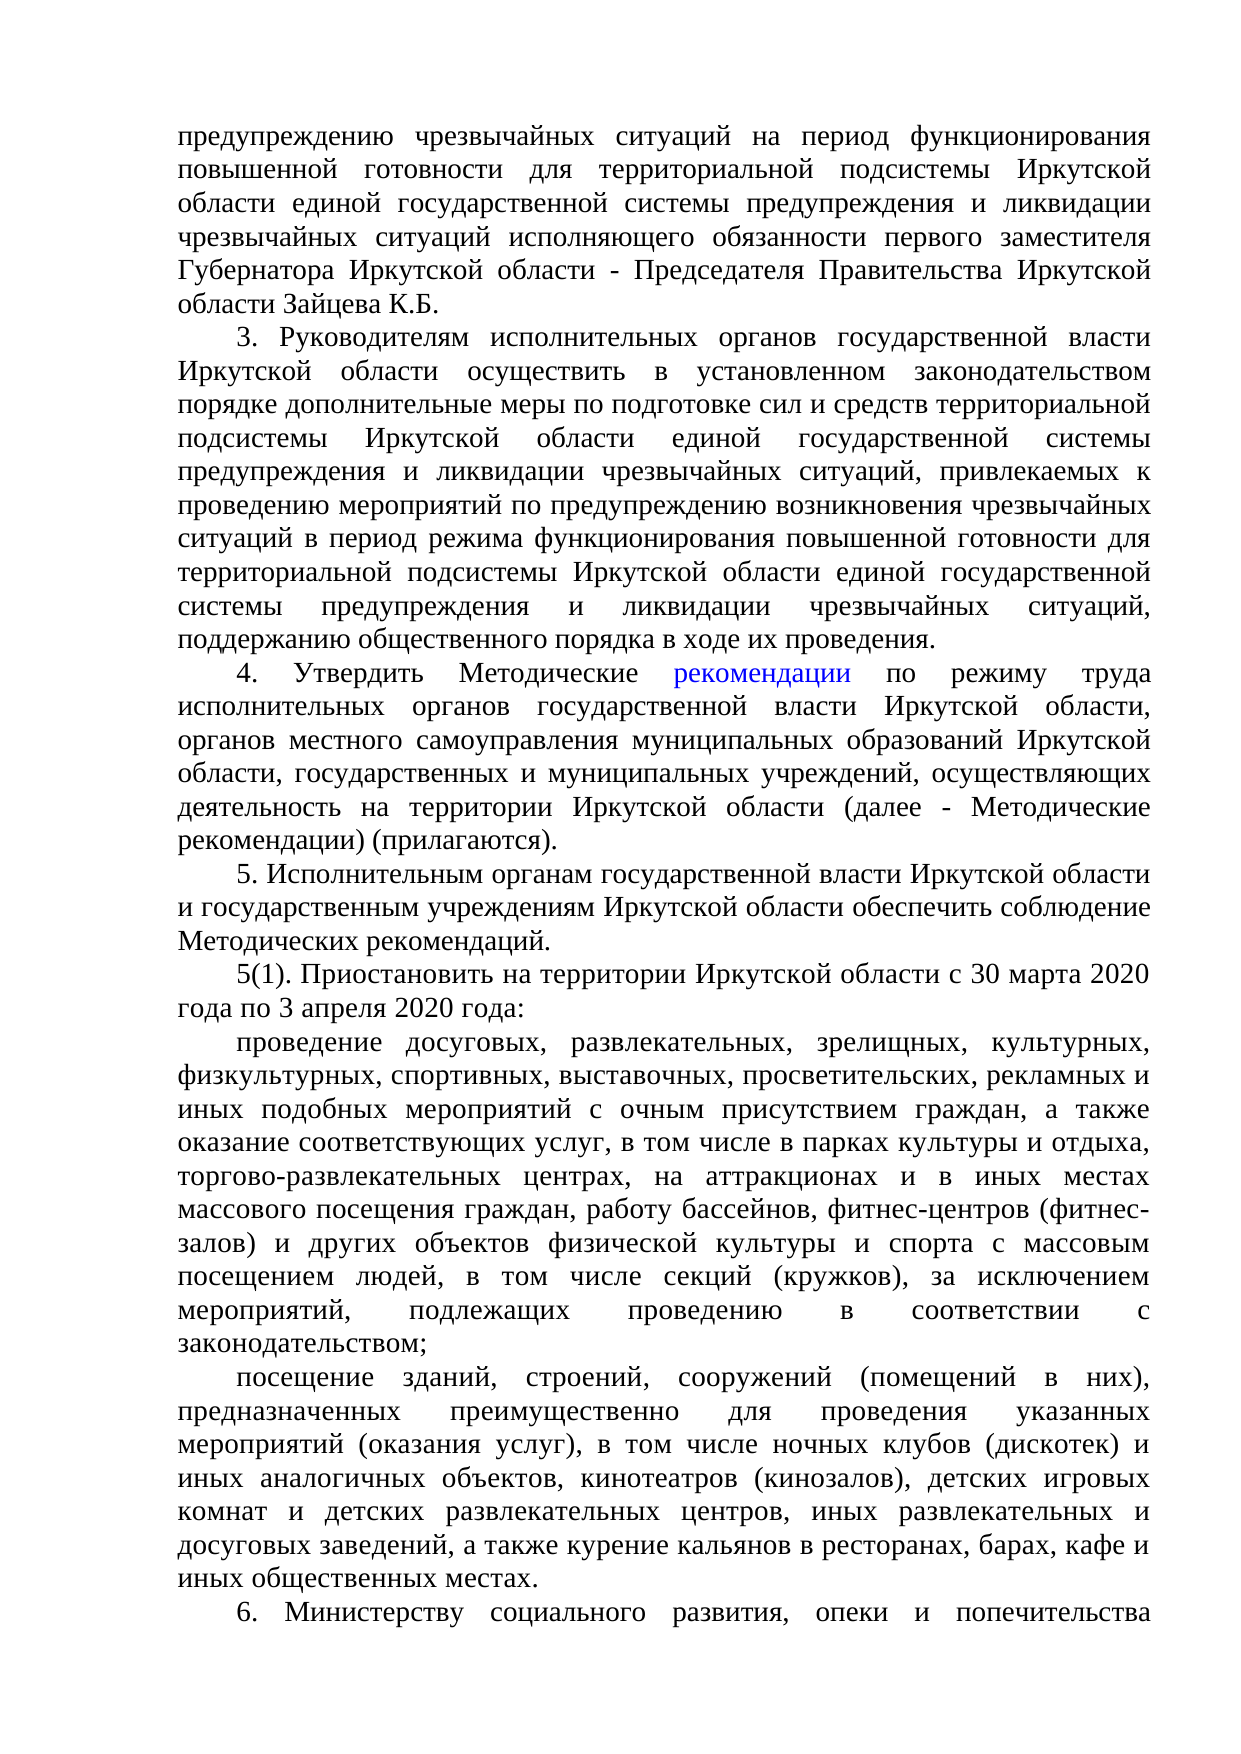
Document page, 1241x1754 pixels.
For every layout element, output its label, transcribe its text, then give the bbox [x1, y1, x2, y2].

text посещение зданий, строений, сооружений (помещений в них), предназначенных преимущественно для проведения указанных мероприятий (оказания услуг), в том числе ночных клубов (дискотек) и иных аналогичных объектов, кинотеатров (кинозалов), детских игровых комнат и детских развлекательных центров, иных развлекательных и досуговых заведений, а также курение кальянов в ресторанах, барах, кафе и иных общественных местах. [177, 1359, 1152, 1594]
text 3. Руководителям исполнительных органов государственной власти Иркутской области осуществить в установленном законодательством порядке дополнительные меры по подготовке сил и средств территориальной подсистемы Иркутской области единой государственной системы предупреждения и ликвидации чрезвычайных ситуаций, привлекаемых к проведению мероприятий по предупреждению возникновения чрезвычайных ситуаций в период режима функционирования повышенной готовности для территориальной подсистемы Иркутской области единой государственной системы предупреждения и ликвидации чрезвычайных ситуаций, поддержанию общественного порядка в ходе их проведения. [177, 319, 1152, 655]
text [177, 1594, 1152, 1627]
text 4. Утвердить Методические рекомендации по режиму труда исполнительных органов государственной власти Иркутской области, органов местного самоуправления муниципальных образований Иркутской области, государственных и муниципальных учреждений, осуществляющих деятельность на территории Иркутской области (далее - Методические рекомендации) (прилагаются). [177, 655, 1152, 856]
text 5. Исполнительным органам государственной власти Иркутской области и государственным учреждениям Иркутской области обеспечить соблюдение Методических рекомендаций. [177, 856, 1152, 957]
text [177, 118, 1152, 319]
text проведение досуговых, развлекательных, зрелищных, культурных, физкультурных, спортивных, выставочных, просветительских, рекламных и иных подобных мероприятий с очным присутствием граждан, а также оказание соответствующих услуг, в том числе в парках культуры и отдыха, торгово-развлекательных центрах, на аттракционах и в иных местах массового посещения граждан, работу бассейнов, фитнес-центров (фитнес-залов) и других объектов физической культуры и спорта с массовым посещением людей, в том числе секций (кружков), за исключением мероприятий, подлежащих проведению в соответствии с законодательством; [177, 1024, 1152, 1359]
text 5(1). Приостановить на территории Иркутской области с 30 марта 2020 года по 3 апреля 2020 года: [177, 957, 1152, 1024]
